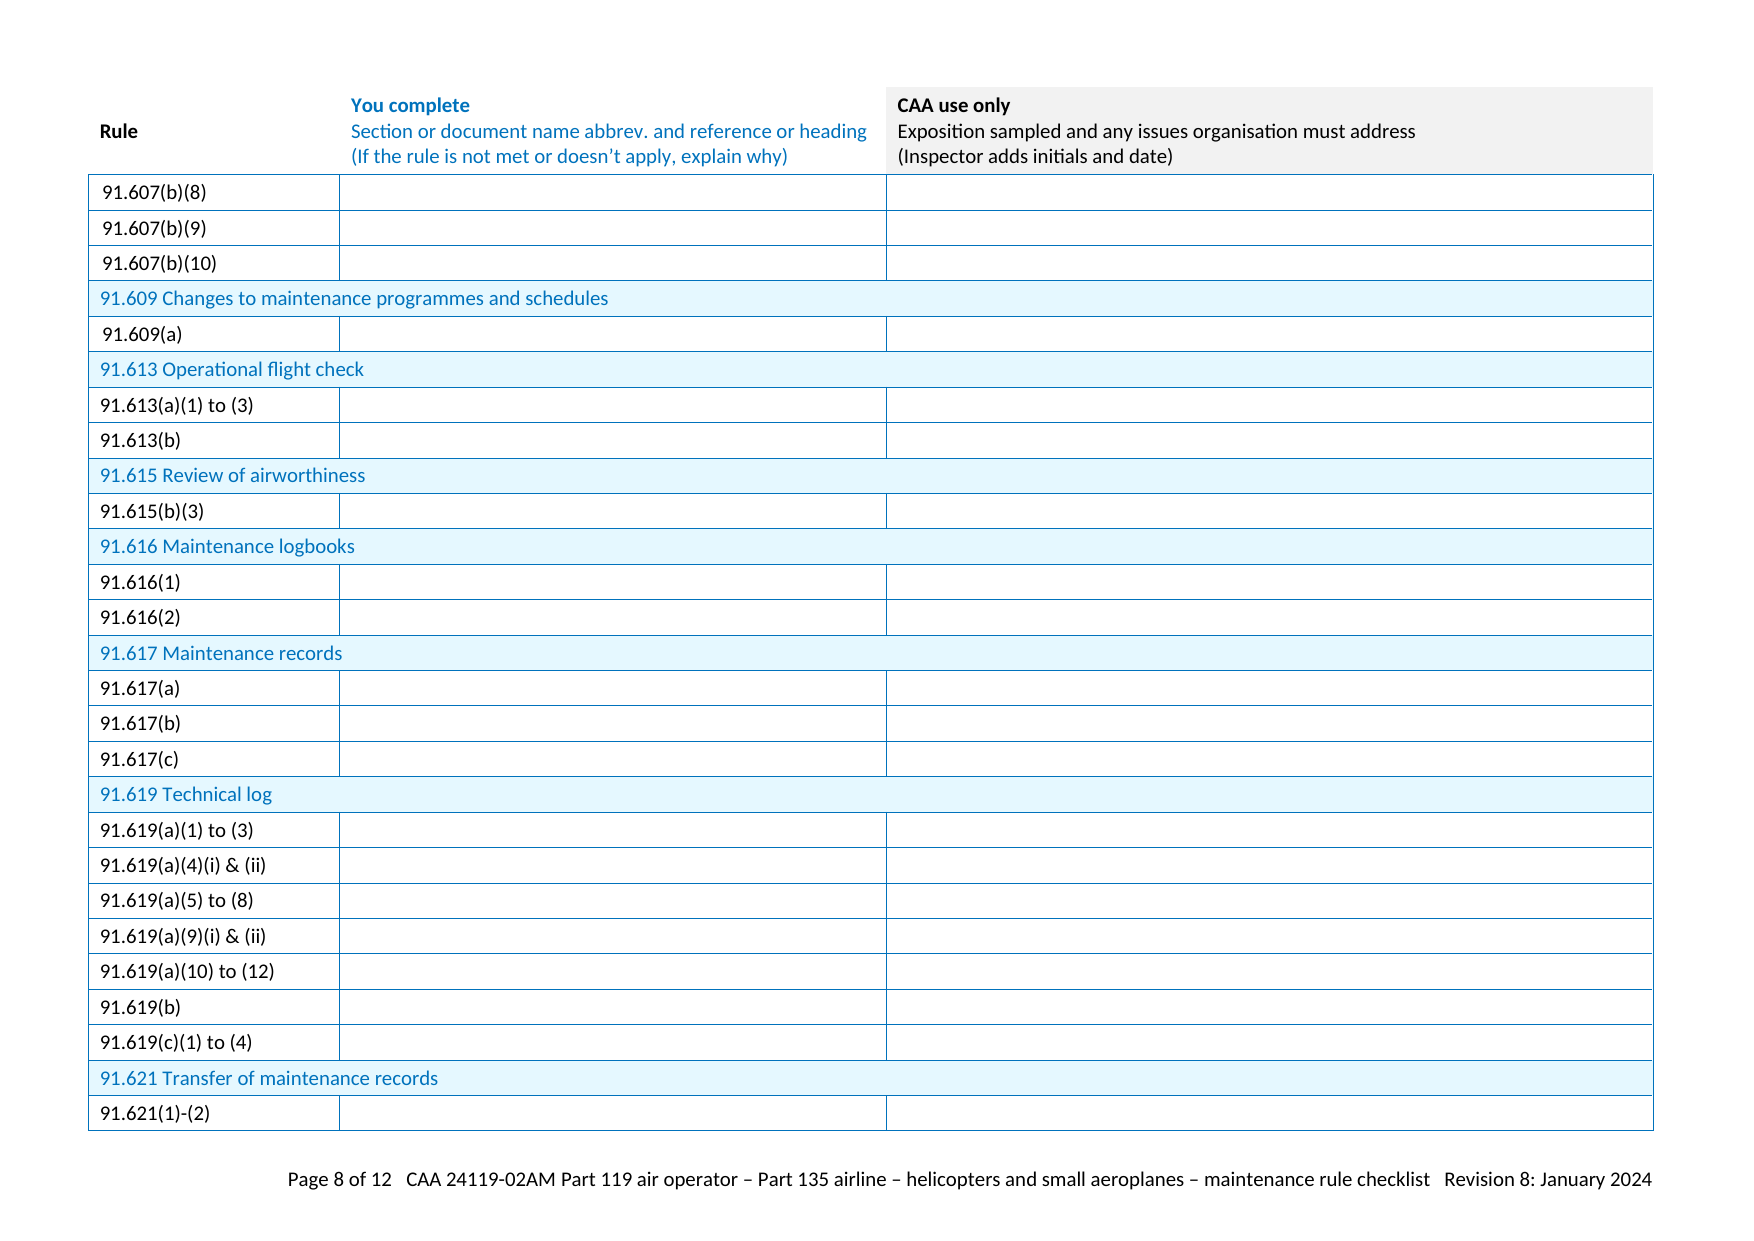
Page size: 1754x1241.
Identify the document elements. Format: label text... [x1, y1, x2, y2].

table_cell 91.619(c)(1) to (4) [89, 1025, 339, 1059]
table_cell [887, 174, 1653, 209]
table_cell [340, 671, 886, 705]
table_cell [887, 493, 1653, 528]
table_cell [340, 423, 886, 457]
table_cell 91.617 Maintenance records [89, 635, 1653, 670]
table_cell [340, 990, 886, 1024]
table_cell 91.609(a) [89, 317, 339, 351]
table_cell [887, 670, 1653, 705]
table_cell [887, 1024, 1653, 1059]
table_header Rule [88, 86, 339, 174]
table_cell 91.613(b) [89, 423, 339, 457]
table_cell [340, 565, 886, 599]
table_cell [887, 812, 1653, 847]
table_cell [340, 494, 886, 528]
table_cell 91.619(a)(4)(i) & (ii) [89, 848, 339, 882]
table_cell [887, 741, 1653, 776]
table_cell [340, 1096, 886, 1130]
table_cell [340, 742, 886, 776]
table_cell [340, 211, 886, 245]
table_cell 91.616(2) [89, 600, 339, 634]
table_cell [340, 706, 886, 741]
table_cell [340, 813, 886, 847]
table_cell 91.617(a) [89, 671, 339, 705]
table_cell [340, 954, 886, 989]
table_cell 91.613(a)(1) to (3) [89, 388, 339, 422]
table_cell [887, 245, 1653, 280]
table_cell 91.609 Changes to maintenance programmes and schedules [89, 280, 1653, 316]
table_cell [887, 918, 1653, 953]
table_cell 91.621(1)-(2) [89, 1096, 339, 1130]
table_cell 91.615(b)(3) [89, 494, 339, 528]
table_cell 91.607(b)(8) [89, 175, 339, 209]
table_cell 91.617(b) [89, 706, 339, 741]
table_cell 91.619(a)(9)(i) & (ii) [89, 919, 339, 953]
table_cell [887, 387, 1653, 422]
table_cell 91.607(b)(9) [89, 211, 339, 245]
table_cell [887, 883, 1653, 918]
table_cell [887, 1095, 1653, 1130]
table_cell [340, 848, 886, 882]
table_cell 91.615 Review of airworthiness [89, 458, 1653, 493]
table_cell [887, 564, 1653, 599]
table_cell 91.607(b)(10) [89, 246, 339, 280]
table_cell [340, 317, 886, 351]
table_cell [340, 175, 886, 209]
table_cell 91.613 Operational flight check [89, 351, 1653, 387]
table_cell [340, 919, 886, 953]
table_cell 91.619(a)(10) to (12) [89, 954, 339, 989]
table_cell [887, 210, 1653, 245]
table_cell [887, 599, 1653, 634]
table_cell 91.619 Technical log [89, 776, 1653, 812]
table_header CAA use only Exposition sampled and any issues organisation must address (Inspector adds initials and date) [886, 87, 1653, 174]
table_cell [340, 388, 886, 422]
table_cell 91.616 Maintenance logbooks [89, 528, 1653, 564]
table_cell [340, 1025, 886, 1059]
table_cell [887, 422, 1653, 457]
table_cell [340, 246, 886, 280]
table_cell [887, 316, 1653, 351]
table_cell [340, 884, 886, 918]
table_cell [887, 989, 1653, 1024]
table_cell [887, 953, 1653, 989]
table_cell 91.619(b) [89, 990, 339, 1024]
table_cell 91.619(a)(5) to (8) [89, 884, 339, 918]
table_cell 91.621 Transfer of maintenance records [89, 1060, 1653, 1095]
table_cell 91.617(c) [89, 742, 339, 776]
table_cell [340, 600, 886, 634]
table_cell [887, 847, 1653, 882]
table_cell [887, 705, 1653, 741]
table_cell 91.619(a)(1) to (3) [89, 813, 339, 847]
table_cell 91.616(1) [89, 565, 339, 599]
table_header You complete Section or document name abbrev. and reference or heading (If the rule is not met or doesn’t apply, explain why) [340, 86, 886, 174]
